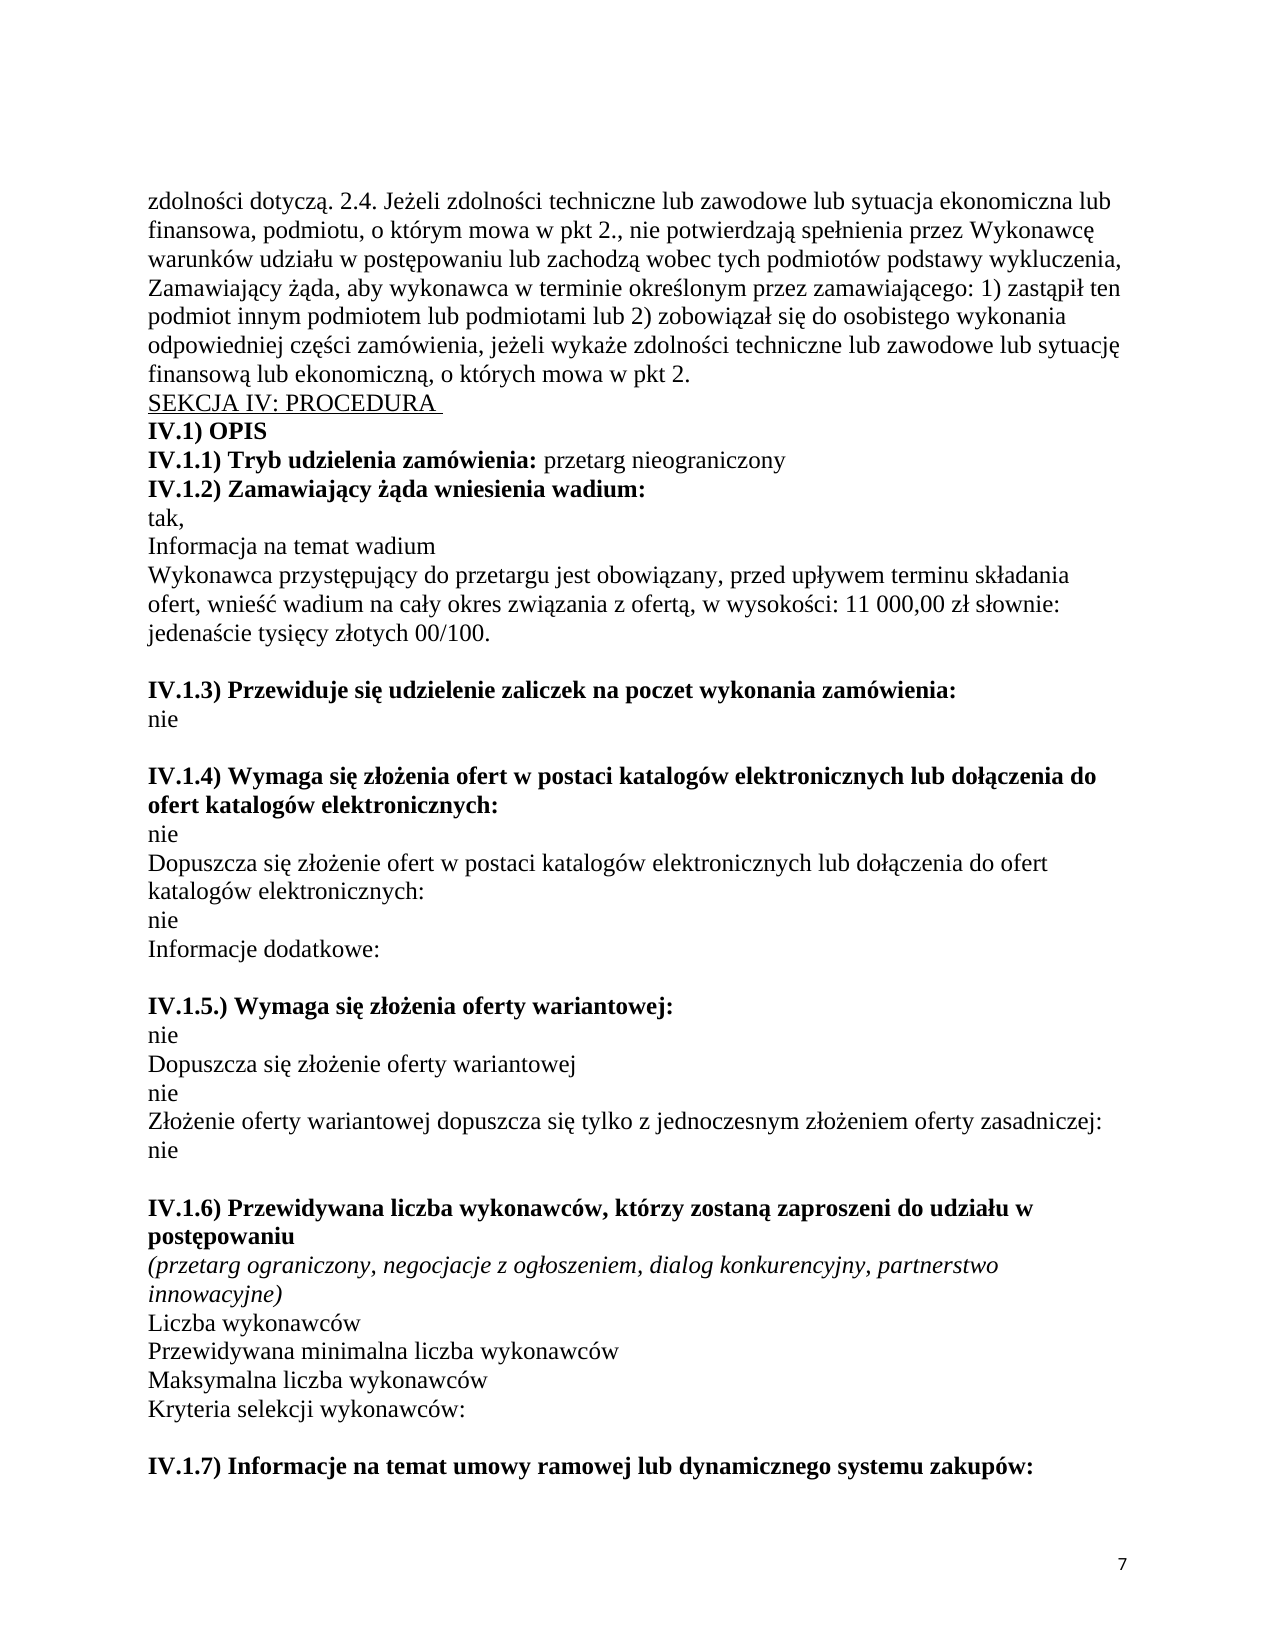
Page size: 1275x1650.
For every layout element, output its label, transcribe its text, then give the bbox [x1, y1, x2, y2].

text Liczba wykonawców Przewidywana minimalna liczba wykonawców Maksymalna liczba wykonawców Kryteria selekcji wykonawców: [148, 1308, 1127, 1423]
text nie Dopuszcza się złożenie oferty wariantowej nie Złożenie oferty wariantowej dopuszcza się tylko z jednoczesnym złożeniem oferty zasadniczej: nie [148, 1020, 1127, 1164]
text IV.1) OPIS IV.1.1) Tryb udzielenia zamówienia: przetarg nieograniczony IV.1.2) Zamawiający żąda wniesienia wadium: [148, 416, 1127, 503]
text IV.1.6) Przewidywana liczba wykonawców, którzy zostaną zaproszeni do udziału w postępowaniu (przetarg ograniczony, negocjacje z ogłoszeniem, dialog konkurencyjny, partnerstwo innowacyjne) [148, 1164, 1127, 1308]
text nie [148, 704, 1127, 733]
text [148, 186, 1127, 388]
text SEKCJA IV: PROCEDURA [148, 388, 1127, 416]
text IV.1.5.) Wymaga się złożenia oferty wariantowej: [148, 963, 1127, 1020]
text IV.1.7) Informacje na temat umowy ramowej lub dynamicznego systemu zakupów: [148, 1423, 1127, 1480]
text nie Dopuszcza się złożenie ofert w postaci katalogów elektronicznych lub dołączenia do ofert katalogów elektronicznych: nie Informacje dodatkowe: [148, 819, 1127, 963]
text IV.1.4) Wymaga się złożenia ofert w postaci katalogów elektronicznych lub dołączenia do ofert katalogów elektronicznych: [148, 733, 1127, 819]
text tak, Informacja na temat wadium Wykonawca przystępujący do przetargu jest obowiązany, przed upływem terminu składania ofert, wnieść wadium na cały okres związania z ofertą, w wysokości: 11 000,00 zł słownie: jedenaście tysięcy złotych 00/100. [148, 503, 1127, 646]
text IV.1.3) Przewiduje się udzielenie zaliczek na poczet wykonania zamówienia: [148, 646, 1127, 704]
